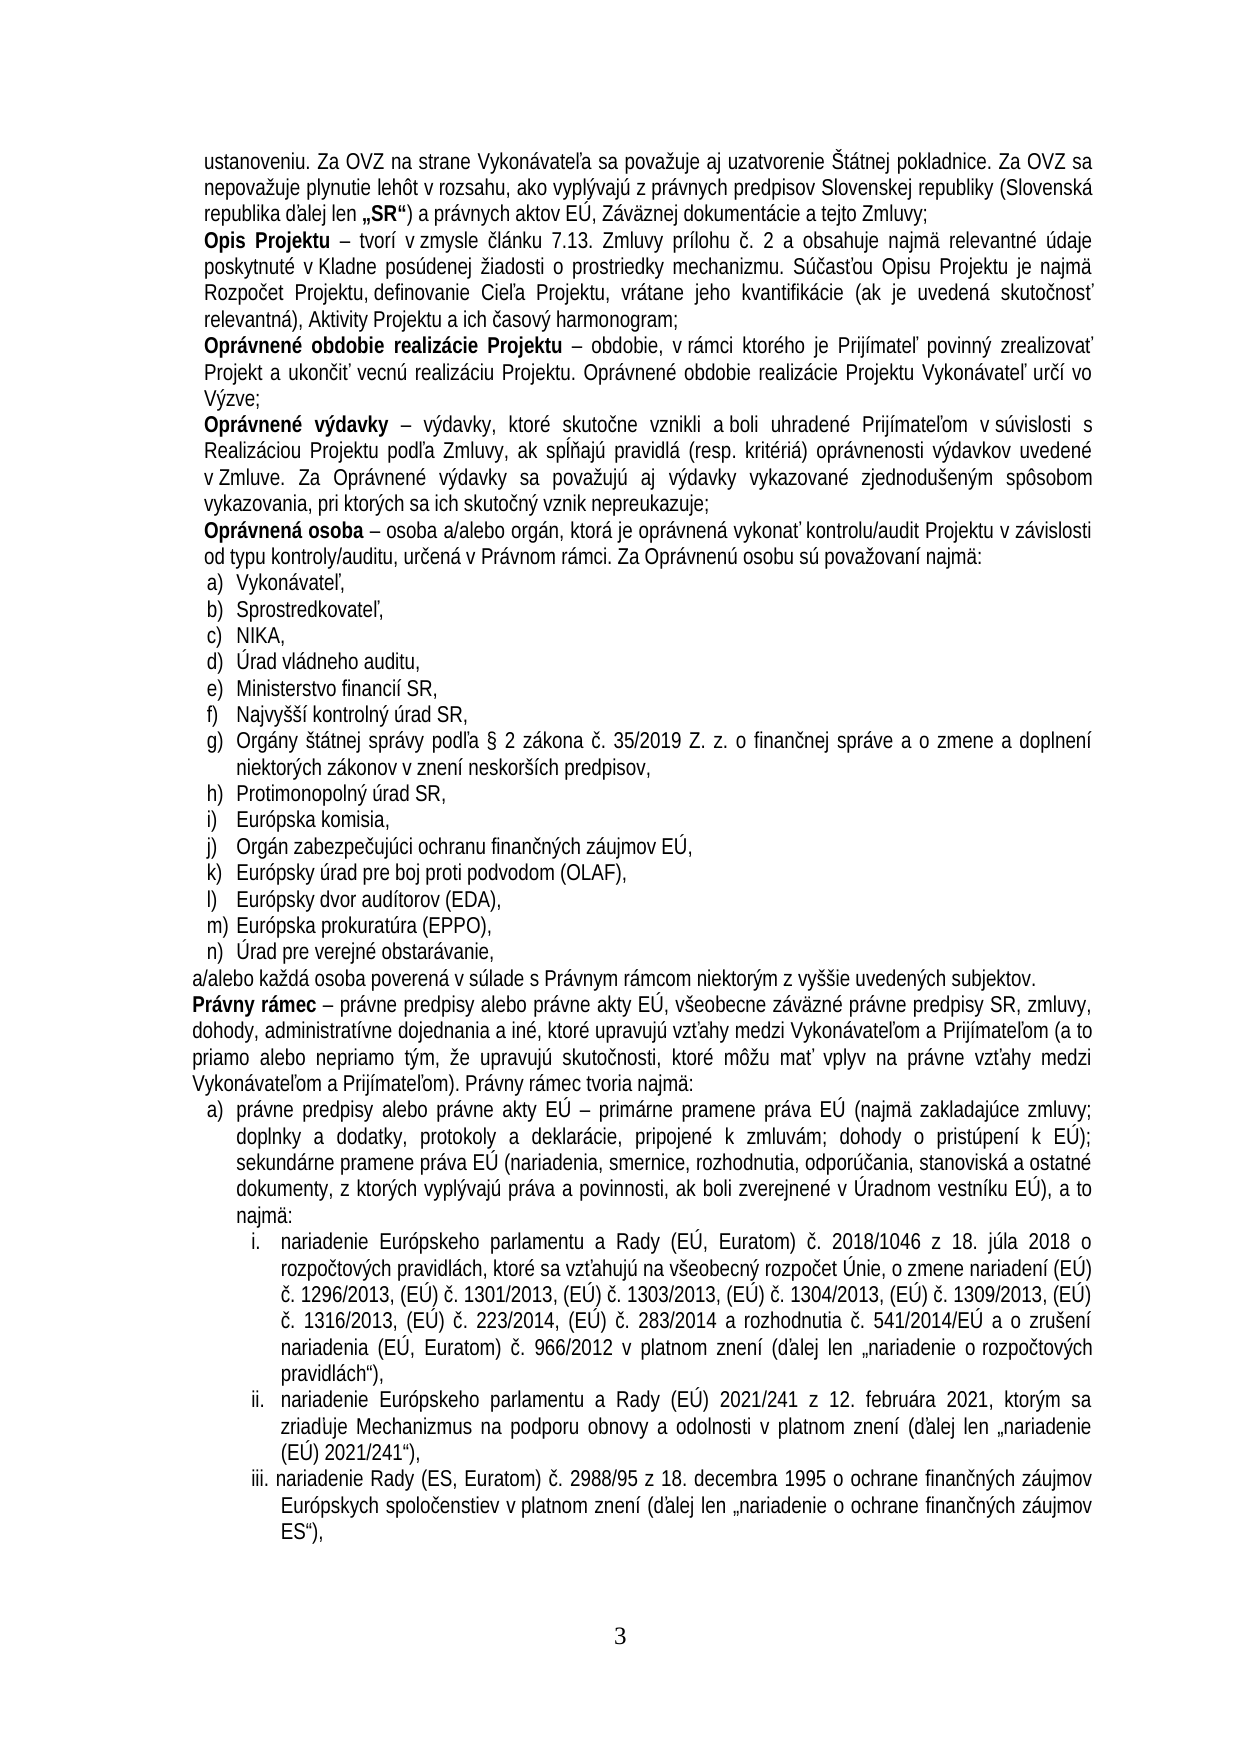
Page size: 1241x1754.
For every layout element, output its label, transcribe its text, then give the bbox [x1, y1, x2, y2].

list Orgán zabezpečujúci ochranu finančných záujmov EÚ, [207, 833, 1093, 859]
list Úrad vládneho auditu, [207, 648, 1093, 675]
text Oprávnená osoba – osoba a/alebo orgán, ktorá je oprávnená vykonať kontrolu/audit Projektu v závislosti od typu kontroly/auditu, určená v Právnom rámci. Za Oprávnenú osobu sú považovaní najmä: [204, 517, 1093, 569]
text Oprávnené obdobie realizácie Projektu – obdobie, v rámci ktorého je Prijímateľ povinný zrealizovať Projekt a ukončiť vecnú realizáciu Projektu. Oprávnené obdobie realizácie Projektu Vykonávateľ určí vo Výzve; [204, 332, 1093, 411]
list právne predpisy alebo právne akty EÚ – primárne pramene práva EÚ (najmä zakladajúce zmluvy; doplnky a dodatky, protokoly a deklarácie, pripojené k zmluvám; dohody o pristúpení k EÚ); sekundárne pramene práva EÚ (nariadenia, smernice, rozhodnutia, odporúčania, stanoviská a ostatné dokumenty, z ktorých vyplývajú práva a povinnosti, ak boli zverejnené v Úradnom vestníku EÚ), a to najmä: [207, 1096, 1093, 1228]
text iii. nariadenie Rady (ES, Euratom) č. 2988/95 z 18. decembra 1995 o ochrane finančných záujmov Európskych spoločenstiev v platnom znení (ďalej len „nariadenie o ochrane finančných záujmov ES“), [251, 1465, 1093, 1544]
list Ministerstvo financií SR, [207, 675, 1093, 701]
list Úrad pre verejné obstarávanie, [207, 938, 1093, 964]
list Európsky dvor audítorov (EDA), [207, 886, 1093, 912]
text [204, 148, 1093, 227]
list NIKA, [207, 622, 1093, 648]
list Orgány štátnej správy podľa § 2 zákona č. 35/2019 Z. z. o finančnej správe a o zmene a doplnení niektorých zákonov v znení neskorších predpisov, [207, 727, 1093, 780]
list Najvyšší kontrolný úrad SR, [207, 701, 1093, 727]
text i. nariadenie Európskeho parlamentu a Rady (EÚ, Euratom) č. 2018/1046 z 18. júla 2018 o rozpočtových pravidlách, ktoré sa vzťahujú na všeobecný rozpočet Únie, o zmene nariadení (EÚ) č. 1296/2013, (EÚ) č. 1301/2013, (EÚ) č. 1303/2013, (EÚ) č. 1304/2013, (EÚ) č. 1309/2013, (EÚ) č. 1316/2013, (EÚ) č. 223/2014, (EÚ) č. 283/2014 a rozhodnutia č. 541/2014/EÚ a o zrušení nariadenia (EÚ, Euratom) č. 966/2012 v platnom znení (ďalej len „nariadenie o rozpočtových pravidlách“), [251, 1228, 1093, 1386]
text Právny rámec – právne predpisy alebo právne akty EÚ, všeobecne záväzné právne predpisy SR, zmluvy, dohody, administratívne dojednania a iné, ktoré upravujú vzťahy medzi Vykonávateľom a Prijímateľom (a to priamo alebo nepriamo tým, že upravujú skutočnosti, ktoré môžu mať vplyv na právne vzťahy medzi Vykonávateľom a Prijímateľom). Právny rámec tvoria najmä: [192, 991, 1093, 1096]
text Opis Projektu – tvorí v zmysle článku 7.13. Zmluvy prílohu č. 2 a obsahuje najmä relevantné údaje poskytnuté v Kladne posúdenej žiadosti o prostriedky mechanizmu. Súčasťou Opisu Projektu je najmä Rozpočet Projektu, definovanie Cieľa Projektu, vrátane jeho kvantifikácie (ak je uvedená skutočnosť relevantná), Aktivity Projektu a ich časový harmonogram; [204, 227, 1093, 332]
text a/alebo každá osoba poverená v súlade s Právnym rámcom niektorým z vyššie uvedených subjektov. [192, 964, 1093, 991]
text Oprávnené výdavky – výdavky, ktoré skutočne vznikli a boli uhradené Prijímateľom v súvislosti s Realizáciou Projektu podľa Zmluvy, ak spĺňajú pravidlá (resp. kritériá) oprávnenosti výdavkov uvedené v Zmluve. Za Oprávnené výdavky sa považujú aj výdavky vykazované zjednodušeným spôsobom vykazovania, pri ktorých sa ich skutočný vznik nepreukazuje; [204, 411, 1093, 517]
list Európska komisia, [207, 806, 1093, 833]
list Protimonopolný úrad SR, [207, 780, 1093, 806]
text ii. nariadenie Európskeho parlamentu a Rady (EÚ) 2021/241 z 12. februára 2021, ktorým sa zriaďuje Mechanizmus na podporu obnovy a odolnosti v platnom znení (ďalej len „nariadenie (EÚ) 2021/241“), [251, 1386, 1093, 1465]
list Sprostredkovateľ, [207, 596, 1093, 622]
list Vykonávateľ, [207, 569, 1093, 596]
list Európska prokuratúra (EPPO), [207, 912, 1093, 938]
list Európsky úrad pre boj proti podvodom (OLAF), [207, 859, 1093, 886]
